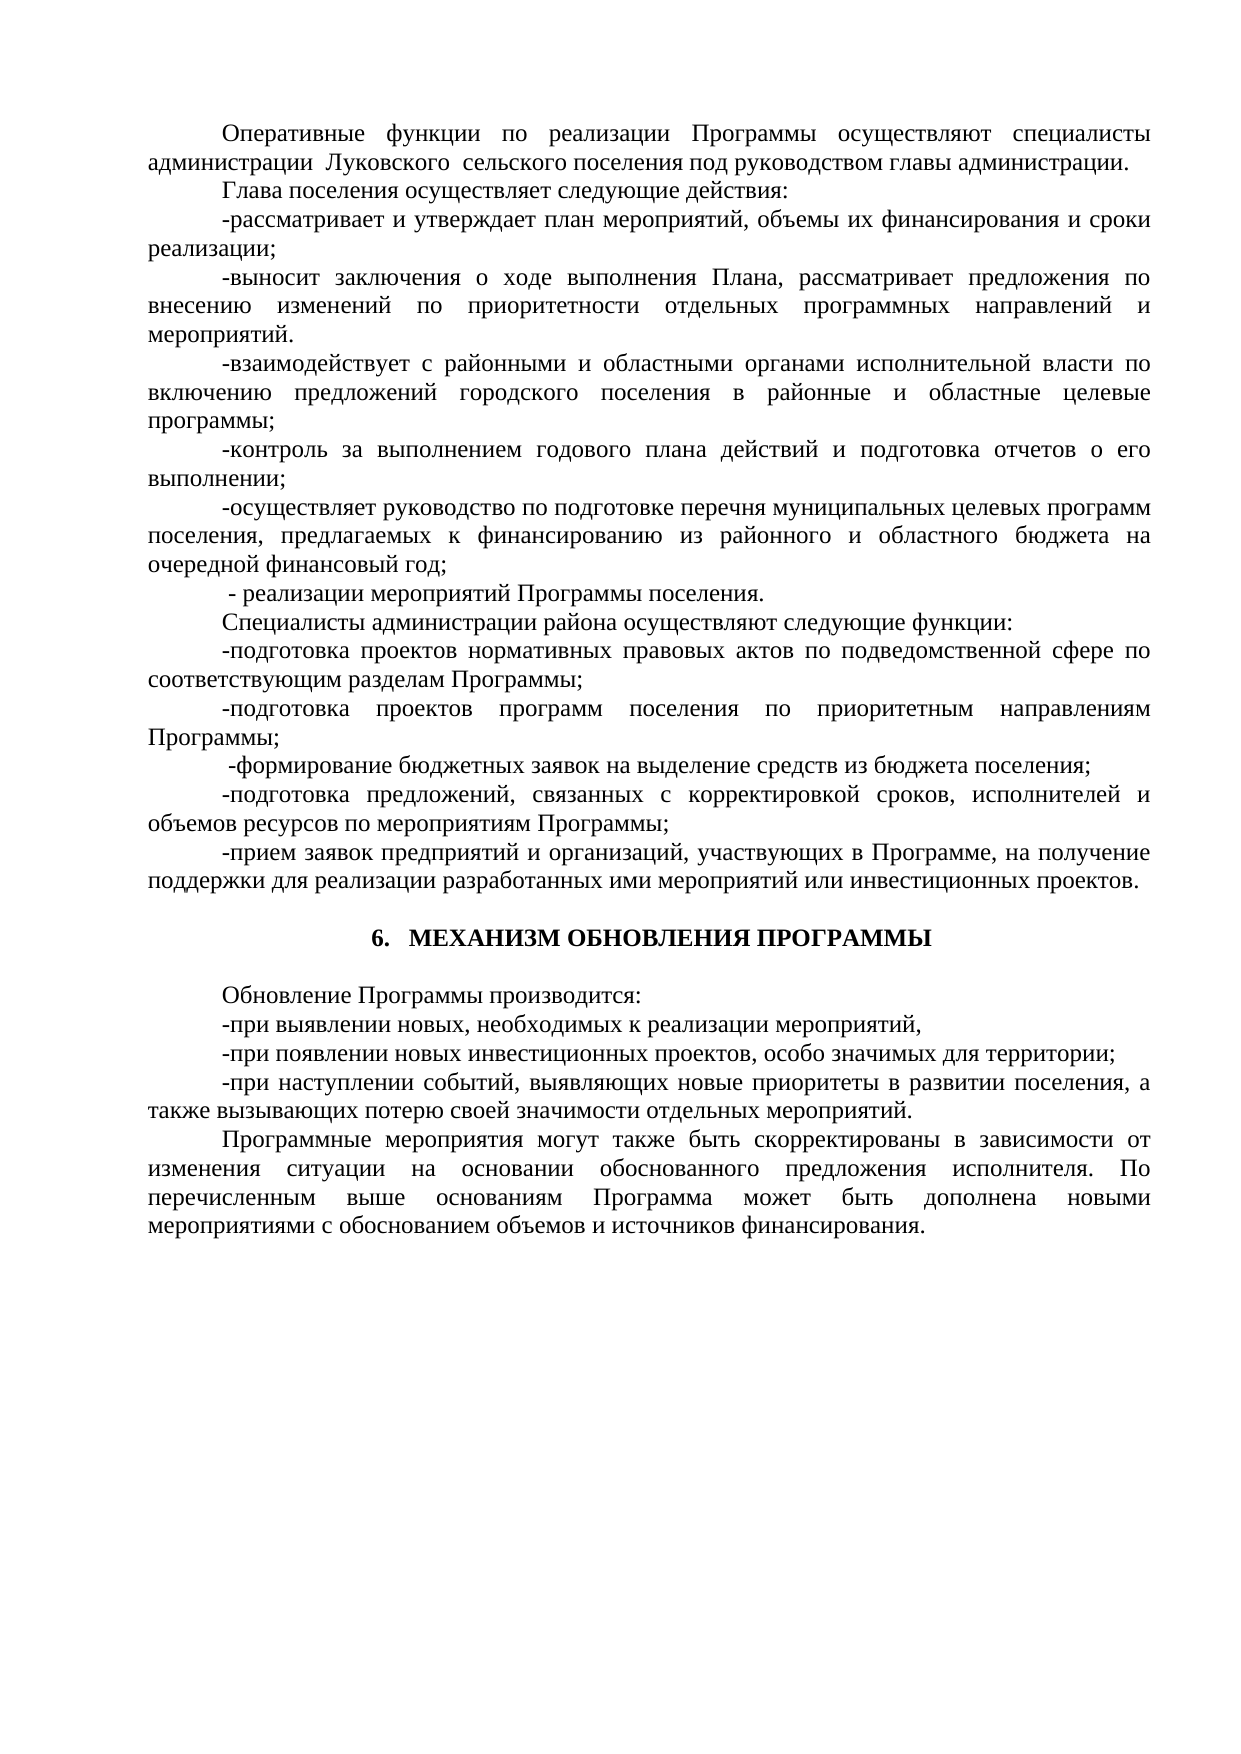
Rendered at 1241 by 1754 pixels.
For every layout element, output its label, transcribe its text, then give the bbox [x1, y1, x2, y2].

text -рассматривает и утверждает план мероприятий, объемы их финансирования и сроки реализации; [148, 204, 1152, 262]
text -подготовка предложений, связанных с корректировкой сроков, исполнителей и объемов ресурсов по мероприятиям Программы; [148, 779, 1152, 837]
text Глава поселения осуществляет следующие действия: [148, 176, 1152, 204]
text Обновление Программы производится: [148, 981, 1152, 1009]
list МЕХАНИЗМ ОБНОВЛЕНИЯ ПРОГРАММЫ [151, 923, 1152, 952]
text -формирование бюджетных заявок на выделение средств из бюджета поселения; [148, 751, 1152, 779]
text -прием заявок предприятий и организаций, участвующих в Программе, на получение поддержки для реализации разработанных ими мероприятий или инвестиционных проектов. [148, 837, 1152, 894]
text -подготовка проектов программ поселения по приоритетным направлениям Программы; [148, 693, 1152, 751]
text -при наступлении событий, выявляющих новые приоритеты в развитии поселения, а также вызывающих потерю своей значимости отдельных мероприятий. [148, 1067, 1152, 1124]
text Специалисты администрации района осуществляют следующие функции: [148, 607, 1152, 636]
text -взаимодействует с районными и областными органами исполнительной власти по включению предложений городского поселения в районные и областные целевые программы; [148, 348, 1152, 434]
text -подготовка проектов нормативных правовых актов по подведомственной сфере по соответствующим разделам Программы; [148, 636, 1152, 693]
text -выносит заключения о ходе выполнения Плана, рассматривает предложения по внесению изменений по приоритетности отдельных программных направлений и мероприятий. [148, 262, 1152, 348]
text Программные мероприятия могут также быть скорректированы в зависимости от изменения ситуации на основании обоснованного предложения исполнителя. По перечисленным выше основаниям Программа может быть дополнена новыми мероприятиями с обоснованием объемов и источников финансирования. [148, 1124, 1152, 1239]
text -при появлении новых инвестиционных проектов, особо значимых для территории; [148, 1038, 1152, 1067]
text -при выявлении новых, необходимых к реализации мероприятий, [148, 1009, 1152, 1038]
text -осуществляет руководство по подготовке перечня муниципальных целевых программ поселения, предлагаемых к финансированию из районного и областного бюджета на очередной финансовый год; [148, 492, 1152, 578]
text Оперативные функции по реализации Программы осуществляют специалисты администрации Луковского сельского поселения под руководством главы администрации. [148, 118, 1152, 176]
text -контроль за выполнением годового плана действий и подготовка отчетов о его выполнении; [148, 434, 1152, 492]
text - реализации мероприятий Программы поселения. [148, 578, 1152, 607]
